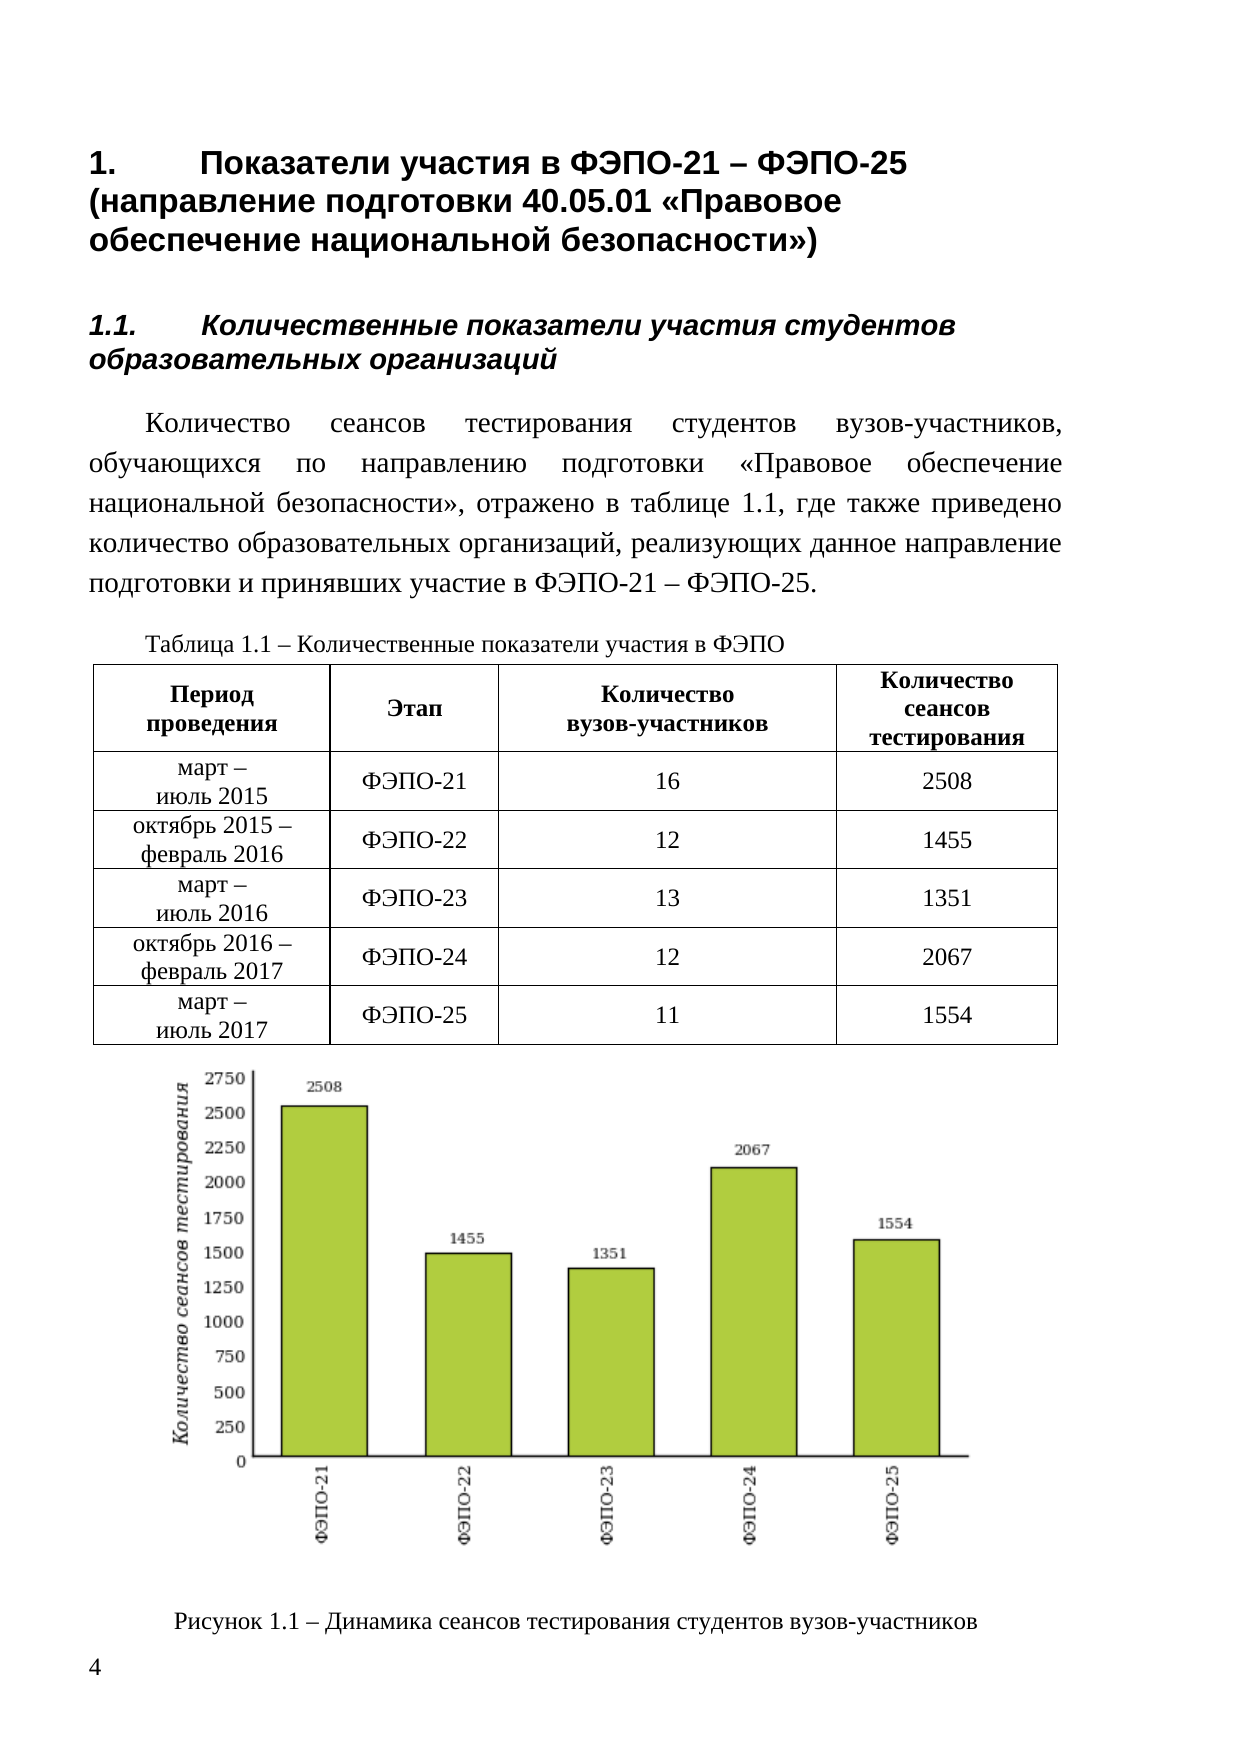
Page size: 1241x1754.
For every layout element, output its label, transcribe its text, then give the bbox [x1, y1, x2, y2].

subtitle Количественные показатели участия студентов образовательных организаций [88, 308, 1063, 376]
table_cell 2067 [837, 928, 1057, 985]
table_cell 11 [499, 986, 836, 1044]
table_cell ФЭПО-21 [331, 752, 498, 809]
table_cell 12 [499, 811, 836, 868]
table_cell март – июль 2015 [94, 752, 329, 809]
table_header Период проведения [94, 665, 329, 751]
text Таблица 1.1 – Количественные показатели участия в ФЭПО [88, 629, 1063, 657]
table_cell октябрь 2015 – февраль 2016 [94, 811, 329, 868]
table_header Этап [331, 665, 498, 751]
table_cell октябрь 2016 – февраль 2017 [94, 928, 329, 985]
table_cell ФЭПО-23 [331, 869, 498, 927]
table_cell 1554 [837, 986, 1057, 1044]
picture [140, 1057, 1011, 1606]
table_cell ФЭПО-22 [331, 811, 498, 868]
text Количество сеансов тестирования студентов вузов-участников, обучающихся по направлению подготовки «Правовое обеспечение национальной безопасности», отражено в таблице 1.1, где также приведено количество образовательных организаций, реализующих данное направление подготовки и принявших участие в ФЭПО-21 – ФЭПО-25. [88, 405, 1063, 599]
table_cell 1455 [837, 811, 1057, 868]
table_cell март – июль 2016 [94, 869, 329, 927]
table_cell ФЭПО-25 [331, 986, 498, 1044]
table_cell ФЭПО-24 [331, 928, 498, 985]
table_cell 13 [499, 869, 836, 927]
table_cell март – июль 2017 [94, 986, 329, 1044]
subtitle Показатели участия в ФЭПО-21 – ФЭПО-25 (направление подготовки 40.05.01 «Правовое обеспечение национальной безопасности») [88, 143, 1063, 258]
table_cell 1351 [837, 869, 1057, 927]
table_cell 16 [499, 752, 836, 809]
table_header Количество сеансов тестирования [837, 665, 1057, 751]
table_cell 12 [499, 928, 836, 985]
table_header Количество вузов-участников [499, 665, 836, 751]
table_cell 2508 [837, 752, 1057, 809]
